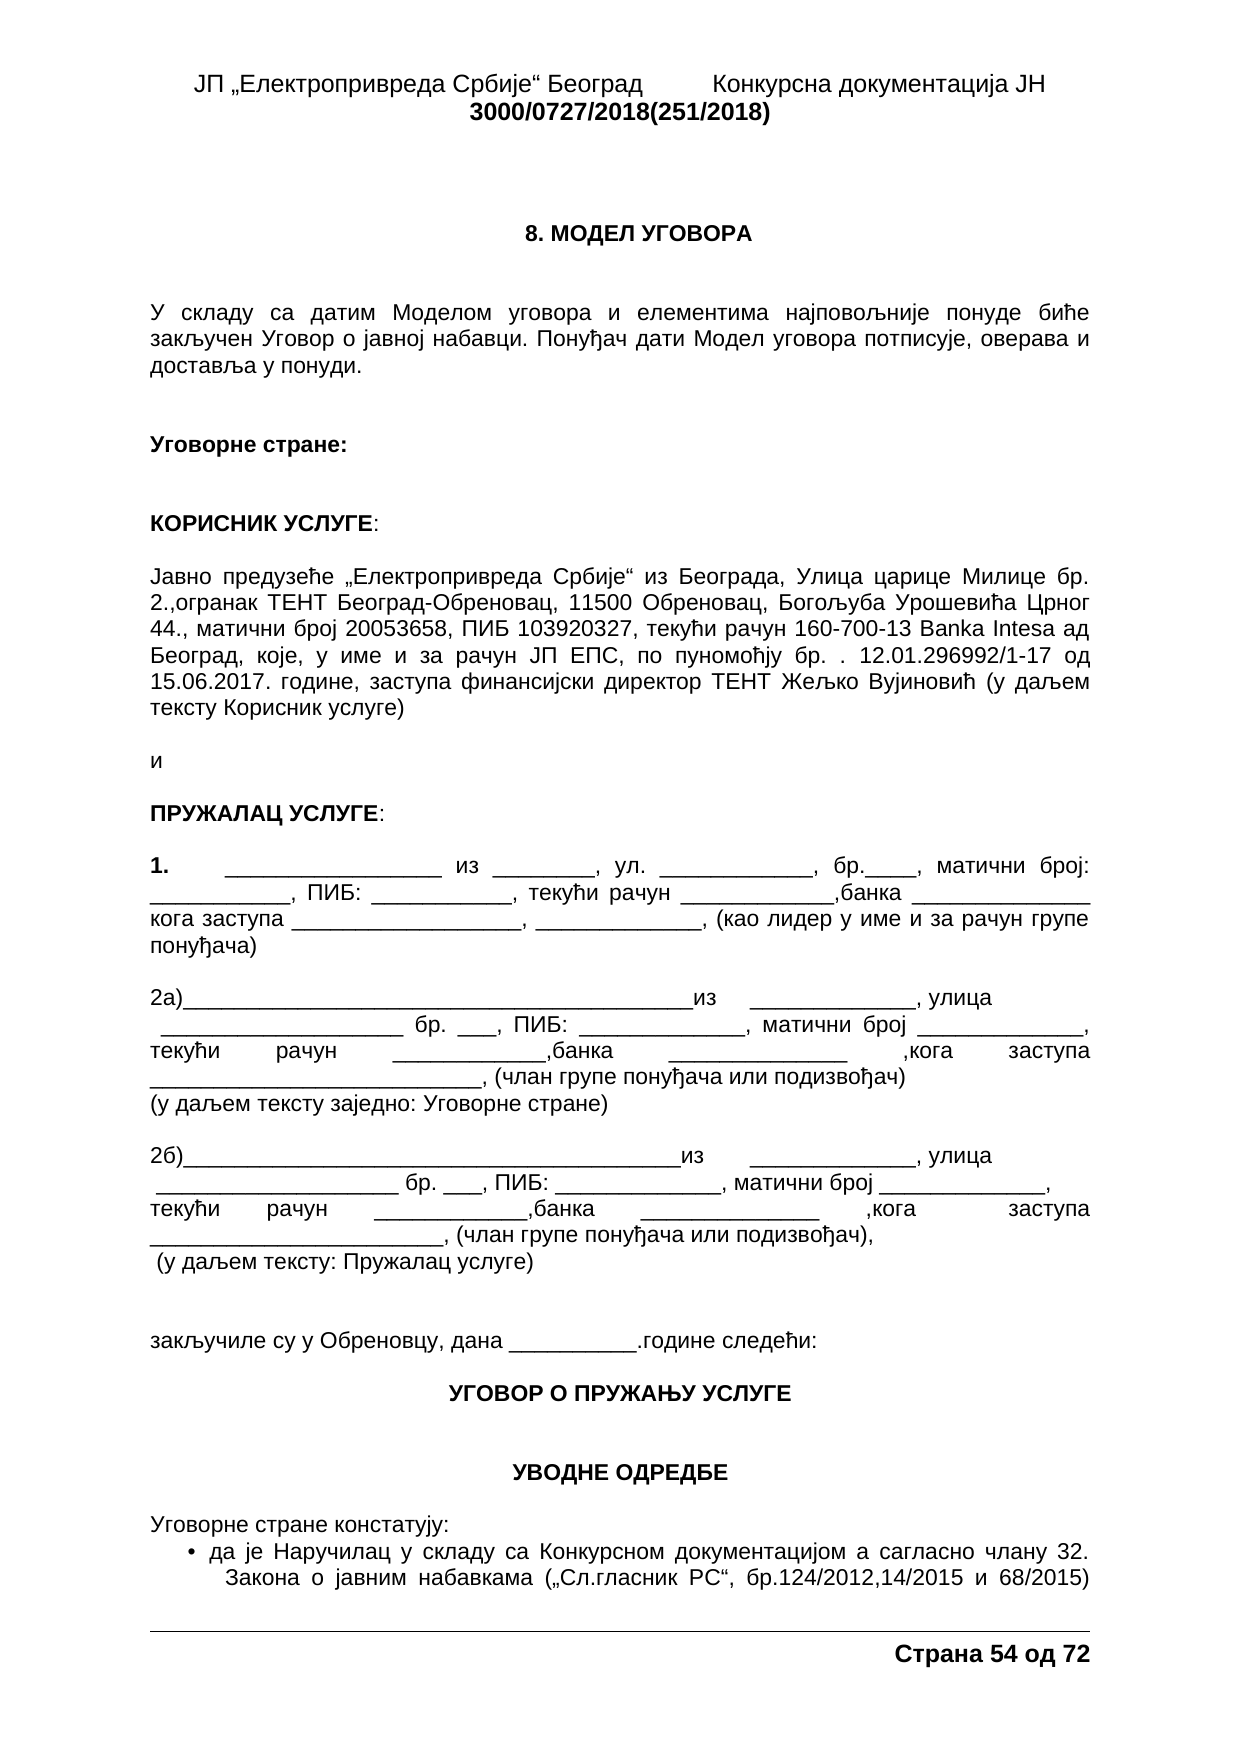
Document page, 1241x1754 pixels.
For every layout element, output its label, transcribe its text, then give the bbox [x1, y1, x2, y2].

text закључиле су у Обреновцу, дана __________.године следећи: [150, 1327, 1090, 1353]
text текући рачун ____________,банка ______________ ,кога заступа _______________________, (члан групе понуђача или подизвођач), [150, 1195, 1090, 1248]
text 8. МОДЕЛ УГОВОРА [187, 220, 1090, 246]
text ___________________ бр. ___, ПИБ: _____________, матични број _____________, текући рачун ____________,банка ______________ ,кога заступа __________________________, (члан групе понуђача или подизвођач) [150, 1011, 1090, 1090]
text и [150, 747, 1090, 773]
text (у даљем тексту заједно: Уговорне стране) [150, 1090, 1090, 1116]
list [187, 1538, 1090, 1590]
text 2б)_______________________________________из _____________, улица [150, 1142, 1090, 1169]
text УГОВОР О ПРУЖАЊУ УСЛУГЕ [150, 1379, 1090, 1406]
text Уговорне стране: [150, 431, 1090, 457]
text Уговорне стране констатују: [150, 1511, 1090, 1538]
text У складу са датим Моделом уговора и елементима најповољније понуде биће закључен Уговор о јавној набавци. Понуђач дати Модел уговора потписује, оверава и доставља у понуди. [150, 299, 1090, 378]
text 2а)________________________________________из _____________, улица [150, 984, 1090, 1011]
text КОРИСНИК УСЛУГЕ: [150, 510, 1090, 536]
text УВОДНЕ ОДРЕДБЕ [150, 1459, 1090, 1485]
text ___________________ бр. ___, ПИБ: _____________, матични број _____________, [150, 1169, 1090, 1195]
text ПРУЖАЛАЦ УСЛУГЕ: [150, 800, 1090, 826]
list _________________ из ________, ул. ____________, бр.____, матични број: ___________, ПИБ: ___________, текући рачун ____________,банка ______________ кога заступа __________________, _____________, (као лидер у име и за рачун групе понуђача) [150, 852, 1090, 958]
text (у даљем тексту: Пружалац услуге) [150, 1248, 1090, 1274]
text Јавно предузеће „Електропривреда Србије“ из Београда, Улица царице Милице бр. 2.,огранак ТЕНТ Београд-Обреновац, 11500 Обреновац, Богољуба Урошевића Црног 44., матични број 20053658, ПИБ 103920327, текући рачун 160-700-13 Banka Intesа ад Београд, које, у име и за рачун ЈП ЕПС, по пуномоћју бр. . 12.01.296992/1-17 од 15.06.2017. године, заступа финансијски директор ТЕНТ Жељко Вујиновић (у даљем тексту Корисник услуге) [150, 563, 1090, 721]
